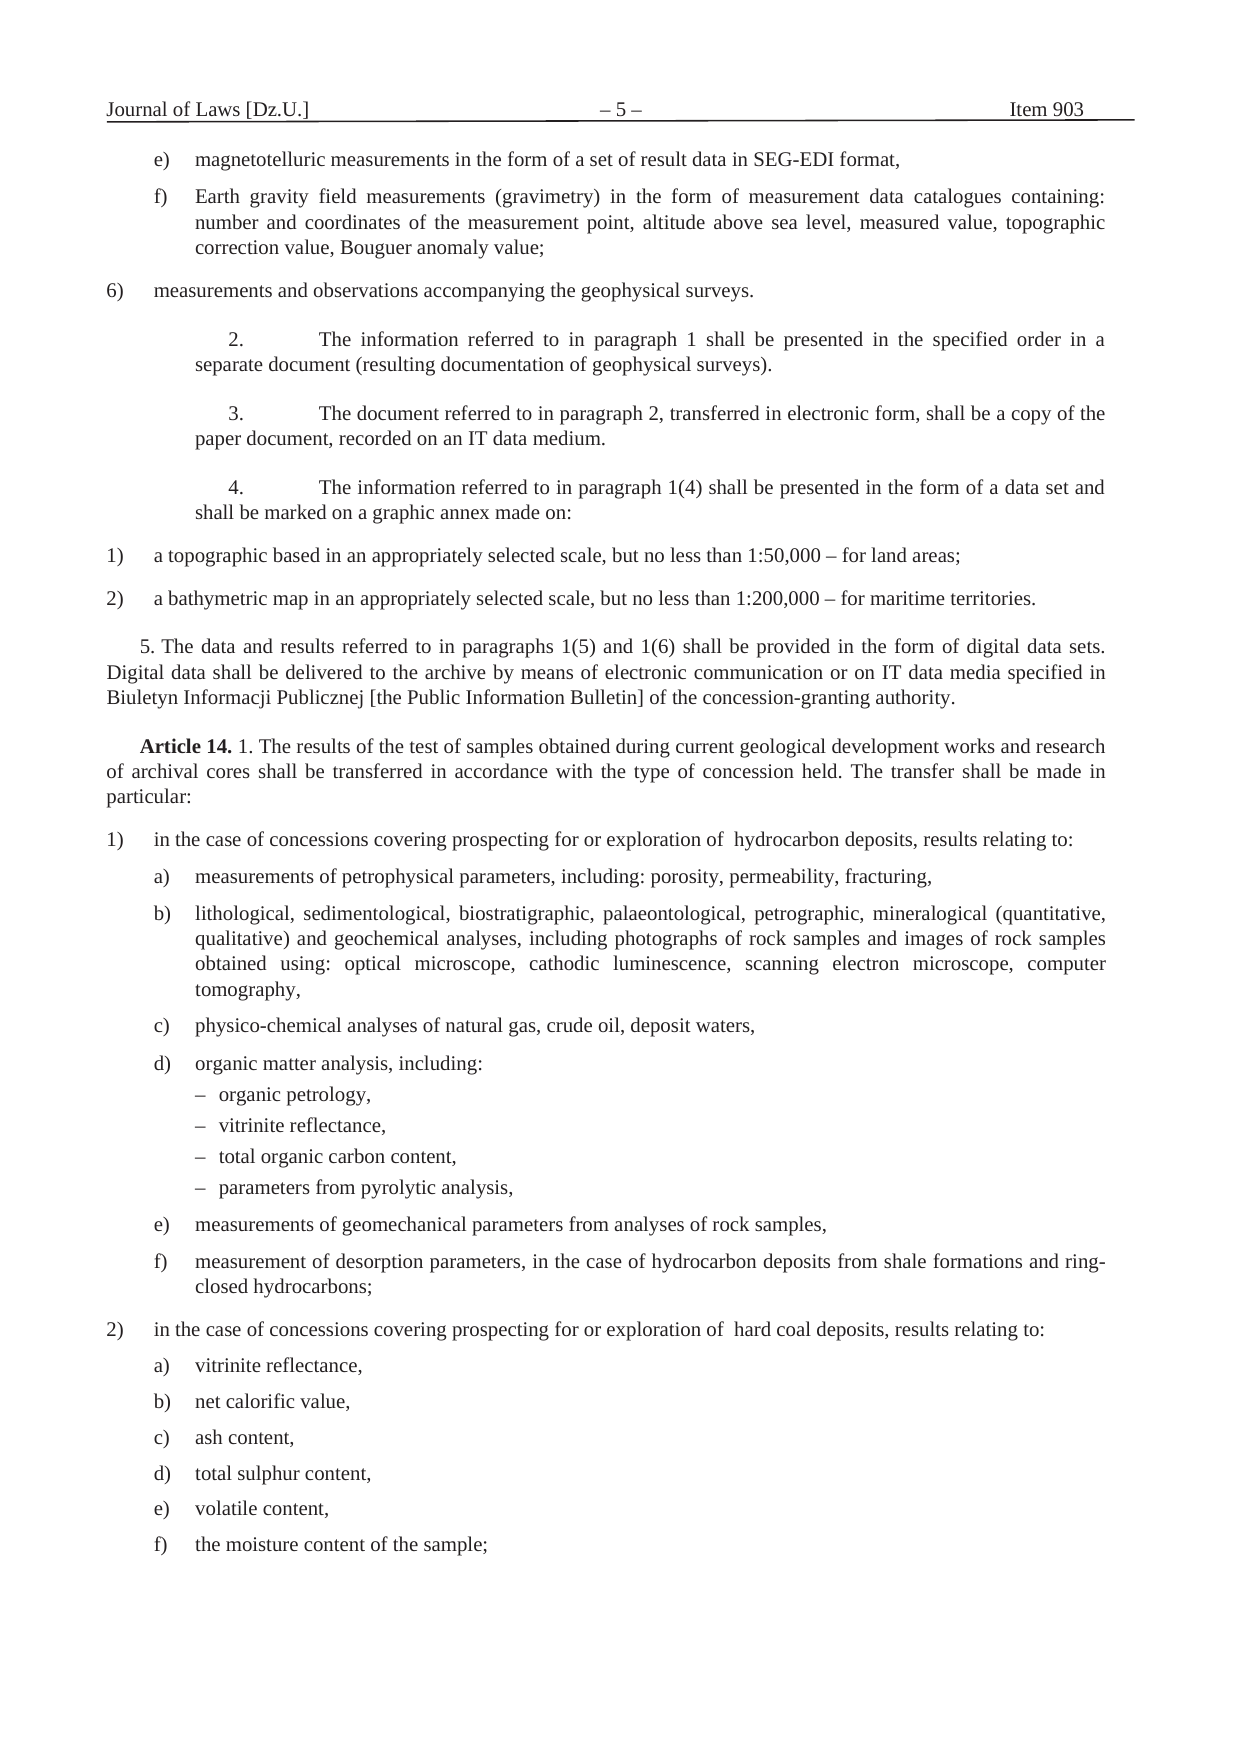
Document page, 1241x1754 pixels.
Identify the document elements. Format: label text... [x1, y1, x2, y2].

list total organic carbon content, [195, 1144, 1107, 1168]
list measurements and observations accompanying the geophysical surveys. [106, 278, 1107, 302]
list in the case of concessions covering prospecting for or exploration of hard coal deposits, results relating to: [106, 1317, 1107, 1341]
list physico-chemical analyses of natural gas, crude oil, deposit waters, [153, 1013, 1107, 1037]
list in the case of concessions covering prospecting for or exploration of hydrocarbon deposits, results relating to: [106, 827, 1107, 851]
list a bathymetric map in an appropriately selected scale, but no less than 1:200,000 – for maritime territories. [106, 586, 1107, 609]
list measurement of desorption parameters, in the case of hydrocarbon deposits from shale formations and ring-closed hydrocarbons; [153, 1249, 1107, 1298]
list organic petrology, [195, 1082, 1107, 1106]
list The document referred to in paragraph 2, transferred in electronic form, shall be a copy of the paper document, recorded on an IT data medium. [195, 401, 1107, 450]
list magnetotelluric measurements in the form of a set of result data in SEG-EDI format, [153, 147, 1107, 171]
list The data and results referred to in paragraphs 1(5) and 1(6) shall be provided in the form of digital data sets. Digital data shall be delivered to the archive by means of electronic communication or on IT data media specified in Biuletyn Informacji Publicznej [the Public Information Bulletin] of the concession-granting authority. [106, 634, 1107, 709]
list lithological, sedimentological, biostratigraphic, palaeontological, petrographic, mineralogical (quantitative, qualitative) and geochemical analyses, including photographs of rock samples and images of rock samples obtained using: optical microscope, cathodic luminescence, scanning electron microscope, computer tomography, [153, 901, 1107, 1001]
list The information referred to in paragraph 1(4) shall be presented in the form of a data set and shall be marked on a graphic annex made on: [195, 474, 1107, 524]
text Journal of Laws [Dz.U.] – 5 – Item 903 [106, 96, 1107, 121]
list Earth gravity field measurements (gravimetry) in the form of measurement data catalogues containing: number and coordinates of the measurement point, altitude above sea level, measured value, topographic correction value, Bouguer anomaly value; [153, 184, 1107, 259]
list the moisture content of the sample; [153, 1532, 1107, 1556]
list The information referred to in paragraph 1 shall be presented in the specified order in a separate document (resulting documentation of geophysical surveys). [195, 327, 1107, 376]
list ash content, [153, 1424, 1107, 1449]
list vitrinite reflectance, [153, 1353, 1107, 1377]
list volatile content, [153, 1496, 1107, 1520]
list measurements of petrophysical parameters, including: porosity, permeability, fracturing, [153, 864, 1107, 888]
list net calorific value, [153, 1389, 1107, 1413]
list measurements of geomechanical parameters from analyses of rock samples, [153, 1212, 1107, 1236]
list a topographic based in an appropriately selected scale, but no less than 1:50,000 – for land areas; [106, 543, 1107, 567]
list parameters from pyrolytic analysis, [195, 1175, 1107, 1199]
text Article 14. 1. The results of the test of samples obtained during current geological development works and research of archival cores shall be transferred in accordance with the type of concession held. The transfer shall be made in particular: [106, 733, 1107, 808]
list organic matter analysis, including: [153, 1050, 1107, 1074]
list total sulphur content, [153, 1460, 1107, 1484]
list vitrinite reflectance, [195, 1113, 1107, 1137]
